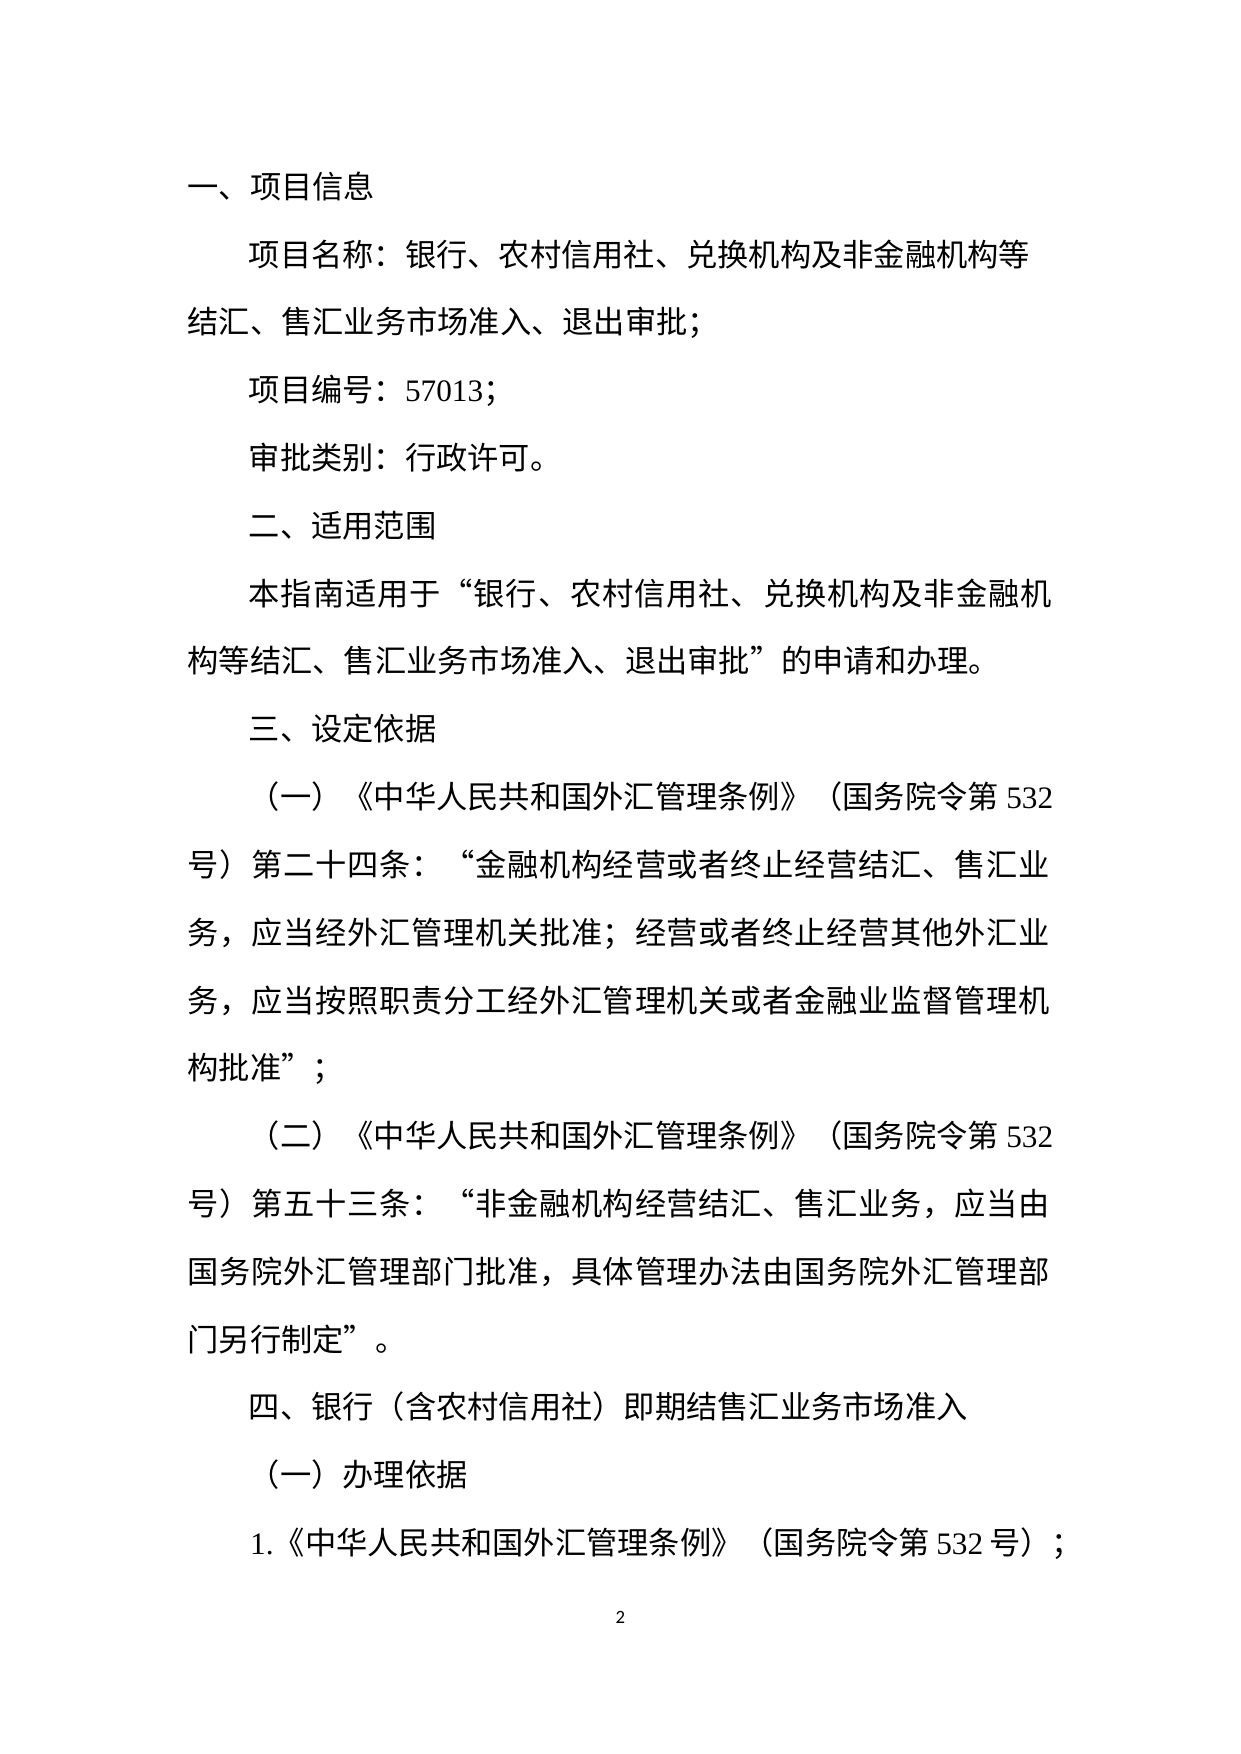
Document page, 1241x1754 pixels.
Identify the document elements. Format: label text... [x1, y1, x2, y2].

text 本指南适用于“银行、农村信用社、兑换机构及非金融机构等结汇、售汇业务市场准入、退出审批”的申请和办理。 [187, 569, 1053, 682]
text 二、适用范围 [187, 501, 1053, 546]
text 四、银行（含农村信用社）即期结售汇业务市场准入 [187, 1383, 1053, 1428]
text （一）办理依据 [187, 1450, 1053, 1496]
text 项目编号：57013； [187, 365, 1053, 411]
text 三、设定依据 [187, 704, 1053, 750]
text 1.《中华人民共和国外汇管理条例》（国务院令第532号）； [187, 1518, 1053, 1563]
text （二）《中华人民共和国外汇管理条例》（国务院令第532号）第五十三条：“非金融机构经营结汇、售汇业务，应当由国务院外汇管理部门批准，具体管理办法由国务院外汇管理部门另行制定”。 [187, 1111, 1053, 1360]
text 审批类别：行政许可。 [187, 433, 1053, 478]
text 项目名称：银行、农村信用社、兑换机构及非金融机构等结汇、售汇业务市场准入、退出审批； [187, 230, 1053, 343]
text 一、项目信息 [187, 162, 1053, 207]
text （一）《中华人民共和国外汇管理条例》（国务院令第532号）第二十四条：“金融机构经营或者终止经营结汇、售汇业务，应当经外汇管理机关批准；经营或者终止经营其他外汇业务，应当按照职责分工经外汇管理机关或者金融业监督管理机构批准”； [187, 772, 1053, 1089]
